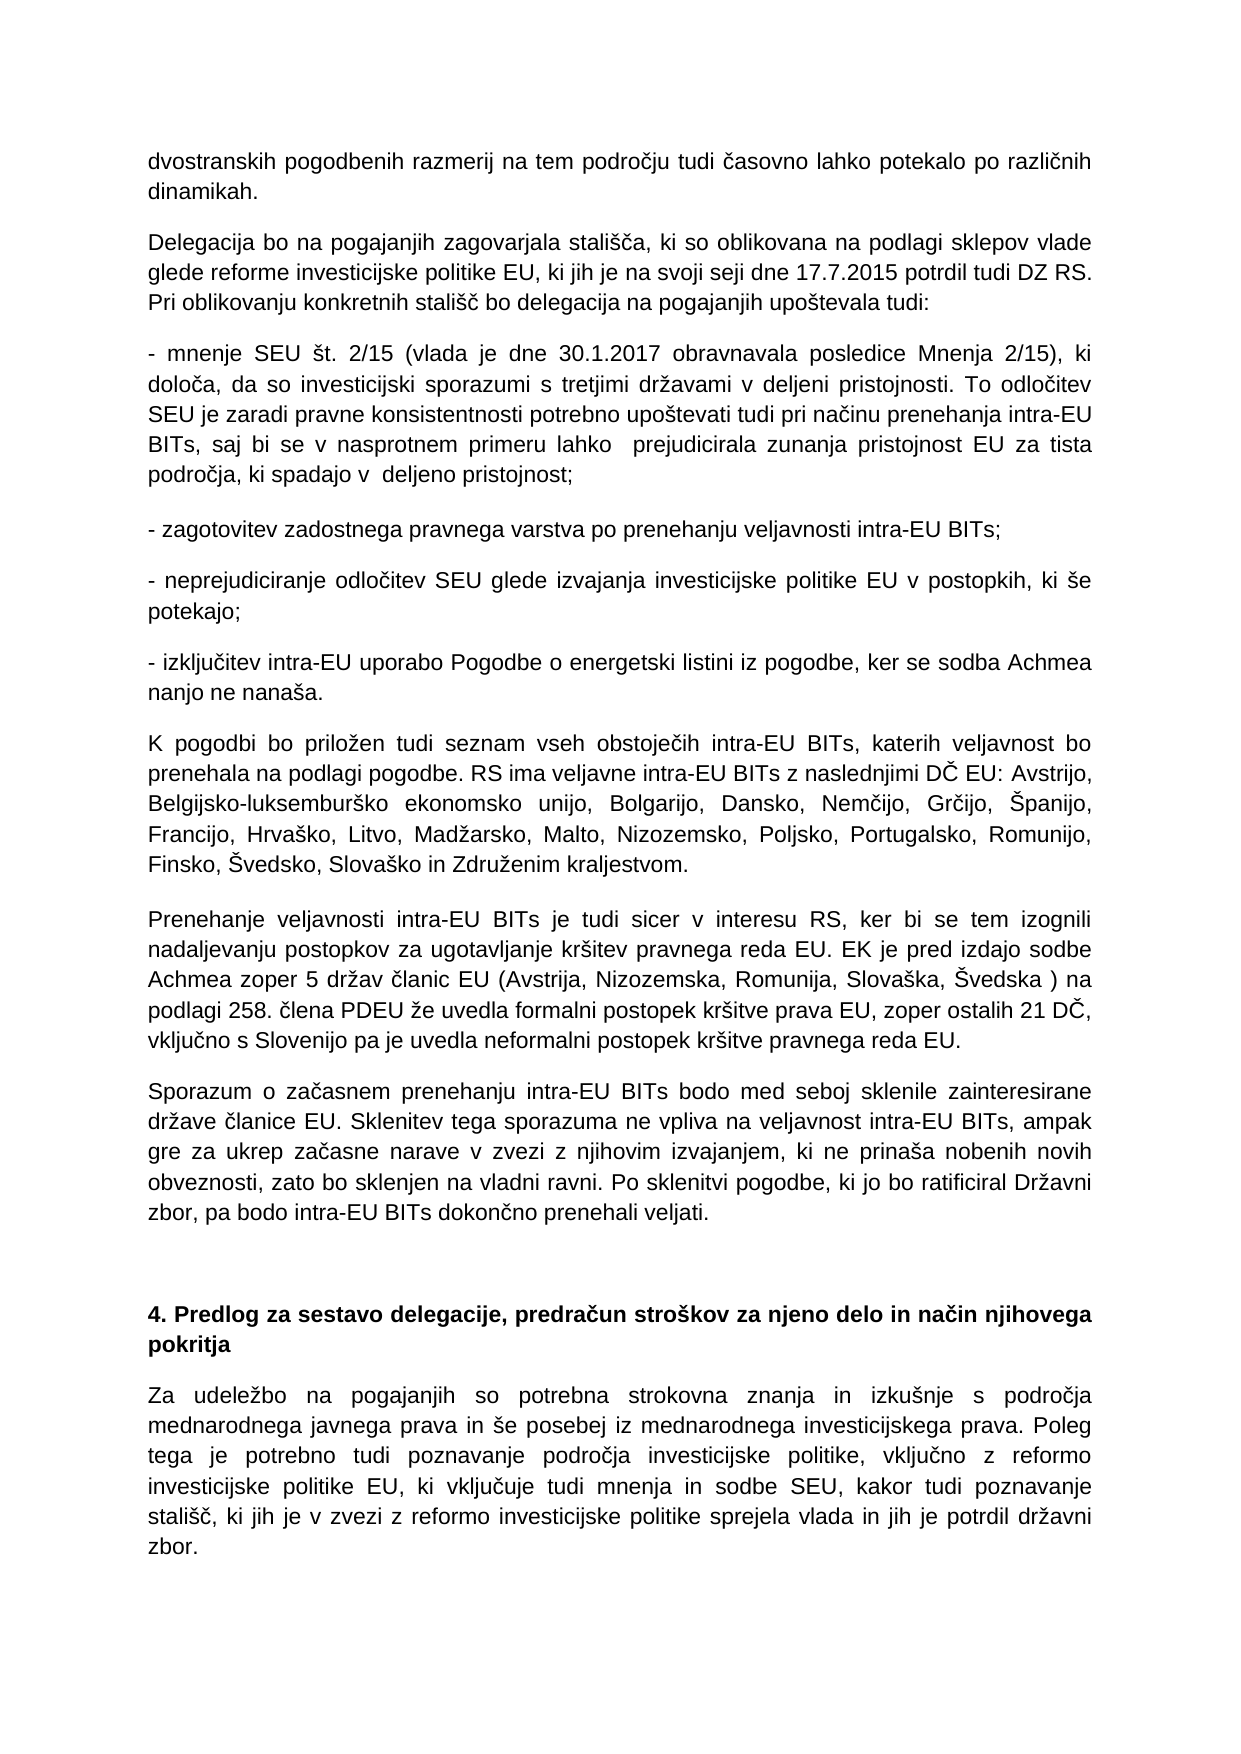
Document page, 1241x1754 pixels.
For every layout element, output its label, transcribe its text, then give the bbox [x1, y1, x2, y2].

text K pogodbi bo priložen tudi seznam vseh obstoječih intra-EU BITs, katerih veljavnost bo prenehala na podlagi pogodbe. RS ima veljavne intra-EU BITs z naslednjimi DČ EU: Avstrijo, Belgijsko-luksemburško ekonomsko unijo, Bolgarijo, Dansko, Nemčijo, Grčijo, Španijo, Francijo, Hrvaško, Litvo, Madžarsko, Malto, Nizozemsko, Poljsko, Portugalsko, Romunijo, Finsko, Švedsko, Slovaško in Združenim kraljestvom. [148, 730, 1093, 877]
text - neprejudiciranje odločitev SEU glede izvajanja investicijske politike EU v postopkih, ki še potekajo; [148, 567, 1093, 624]
text Sporazum o začasnem prenehanju intra-EU BITs bodo med seboj sklenile zainteresirane države članice EU. Sklenitev tega sporazuma ne vpliva na veljavnost intra-EU BITs, ampak gre za ukrep začasne narave v zvezi z njihovim izvajanjem, ki ne prinaša nobenih novih obveznosti, zato bo sklenjen na vladni ravni. Po sklenitvi pogodbe, ki jo bo ratificiral Državni zbor, pa bodo intra-EU BITs dokončno prenehali veljati. [148, 1078, 1093, 1225]
text - izključitev intra-EU uporabo Pogodbe o energetski listini iz pogodbe, ker se sodba Achmea nanjo ne nanaša. [148, 649, 1093, 705]
text - zagotovitev zadostnega pravnega varstva po prenehanju veljavnosti intra-EU BITs; [148, 516, 1093, 543]
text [148, 148, 1093, 204]
text Za udeležbo na pogajanjih so potrebna strokovna znanja in izkušnje s področja mednarodnega javnega prava in še posebej iz mednarodnega investicijskega prava. Poleg tega je potrebno tudi poznavanje področja investicijske politike, vključno z reformo investicijske politike EU, ki vključuje tudi mnenja in sodbe SEU, kakor tudi poznavanje stališč, ki jih je v zvezi z reformo investicijske politike sprejela vlada in jih je potrdil državni zbor. [148, 1382, 1093, 1559]
text - mnenje SEU št. 2/15 (vlada je dne 30.1.2017 obravnavala posledice Mnenja 2/15), ki določa, da so investicijski sporazumi s tretjimi državami v deljeni pristojnosti. To odločitev SEU je zaradi pravne konsistentnosti potrebno upoštevati tudi pri načinu prenehanja intra-EU BITs, saj bi se v nasprotnem primeru lahko prejudicirala zunanja pristojnost EU za tista področja, ki spadajo v deljeno pristojnost; [148, 340, 1093, 487]
text Prenehanje veljavnosti intra-EU BITs je tudi sicer v interesu RS, ker bi se tem izognili nadaljevanju postopkov za ugotavljanje kršitev pravnega reda EU. EK je pred izdajo sodbe Achmea zoper 5 držav članic EU (Avstrija, Nizozemska, Romunija, Slovaška, Švedska ) na podlagi 258. člena PDEU že uvedla formalni postopek kršitve prava EU, zoper ostalih 21 DČ, vključno s Slovenijo pa je uvedla neformalni postopek kršitve pravnega reda EU. [148, 906, 1093, 1053]
text 4. Predlog za sestavo delegacije, predračun stroškov za njeno delo in način njihovega pokritja [148, 1301, 1093, 1357]
text Delegacija bo na pogajanjih zagovarjala stališča, ki so oblikovana na podlagi sklepov vlade glede reforme investicijske politike EU, ki jih je na svoji seji dne 17.7.2015 potrdil tudi DZ RS. Pri oblikovanju konkretnih stališč bo delegacija na pogajanjih upoštevala tudi: [148, 229, 1093, 316]
